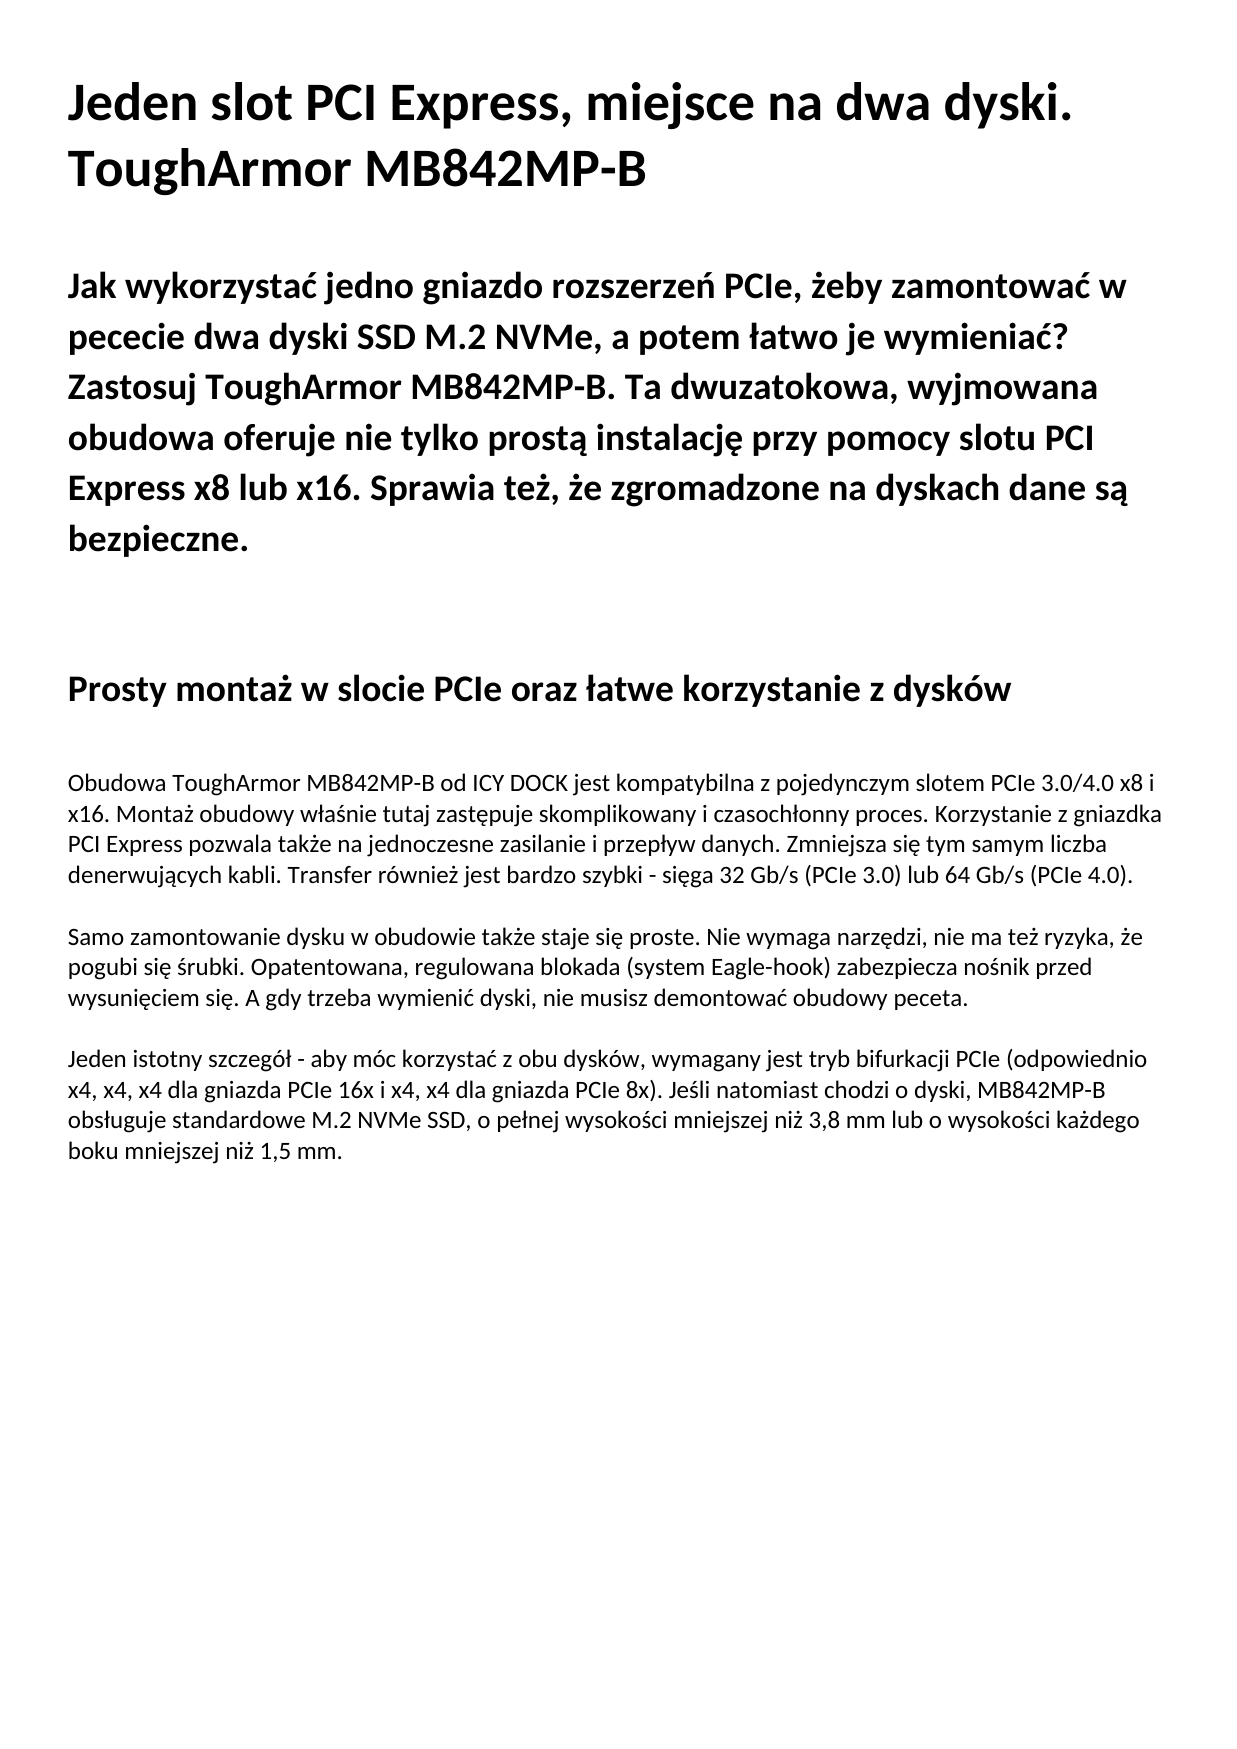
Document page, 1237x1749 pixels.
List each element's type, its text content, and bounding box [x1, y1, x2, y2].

text Samo zamontowanie dysku w obudowie także staje się proste. Nie wymaga narzędzi, nie ma też ryzyka, że pogubi się śrubki. Opatentowana, regulowana blokada (system Eagle-hook) zabezpiecza nośnik przed wysunięciem się. A gdy trzeba wymienić dyski, nie musisz demontować obudowy peceta. [68, 921, 1169, 1012]
text Jeden istotny szczegół - aby móc korzystać z obu dysków, wymagany jest tryb bifurkacji PCIe (odpowiednio x4, x4, x4 dla gniazda PCIe 16x i x4, x4 dla gniazda PCIe 8x). Jeśli natomiast chodzi o dyski, MB842MP-B obsługuje standardowe M.2 NVMe SSD, o pełnej wysokości mniejszej niż 3,8 mm lub o wysokości każdego boku mniejszej niż 1,5 mm. [68, 1044, 1169, 1166]
text Obudowa ToughArmor MB842MP-B od ICY DOCK jest kompatybilna z pojedynczym slotem PCIe 3.0/4.0 x8 i x16. Montaż obudowy właśnie tutaj zastępuje skomplikowany i czasochłonny proces. Korzystanie z gniazdka PCI Express pozwala także na jednoczesne zasilanie i przepływ danych. Zmniejsza się tym samym liczba denerwujących kabli. Transfer również jest bardzo szybki - sięga 32 Gb/s (PCIe 3.0) lub 64 Gb/s (PCIe 4.0). [68, 767, 1169, 889]
text Prosty montaż w slocie PCIe oraz łatwe korzystanie z dysków [68, 665, 1169, 711]
text Jak wykorzystać jedno gniazdo rozszerzeń PCIe, żeby zamontować w pececie dwa dyski SSD M.2 NVMe, a potem łatwo je wymieniać? Zastosuj ToughArmor MB842MP-B. Ta dwuzatokowa, wyjmowana obudowa oferuje nie tylko prostą instalację przy pomocy slotu PCI Express x8 lub x16. Sprawia też, że zgromadzone na dyskach dane są bezpieczne. [68, 262, 1169, 560]
text Jeden slot PCI Express, miejsce na dwa dyski. ToughArmor MB842MP-B [68, 68, 1169, 200]
